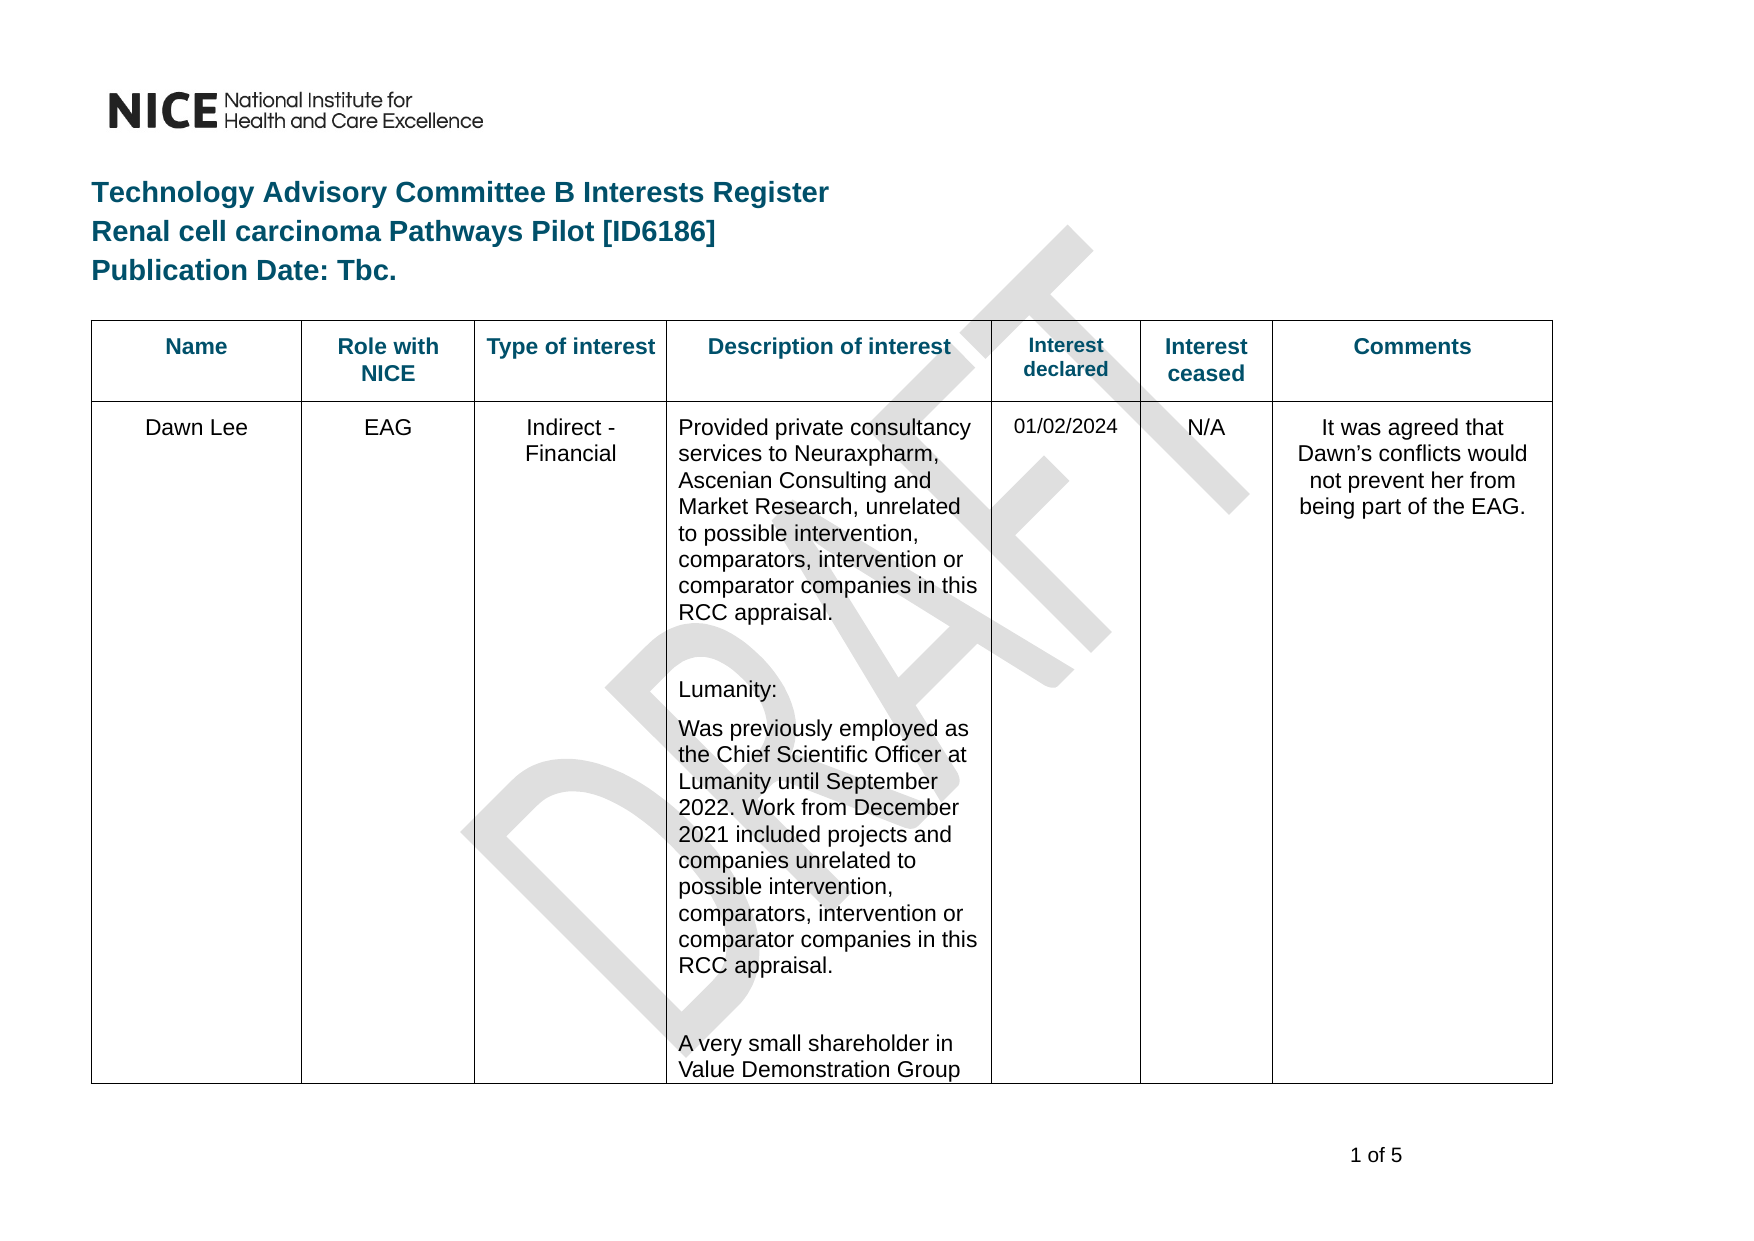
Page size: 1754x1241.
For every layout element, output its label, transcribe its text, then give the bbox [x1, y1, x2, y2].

table_cell It was agreed that Dawn’s conflicts would not prevent her from being part of the EAG. [1273, 402, 1552, 1083]
picture [91, 73, 502, 147]
table_cell Dawn Lee [92, 402, 301, 1083]
text Technology Advisory Committee B Interests Register [91, 175, 1604, 209]
table_header Description of interest [667, 321, 991, 401]
table_cell 01/02/2024 [992, 402, 1140, 1083]
table_cell N/A [1141, 402, 1272, 1083]
table_cell EAG [302, 402, 474, 1083]
table_header Name [92, 321, 301, 401]
table_header Type of interest [475, 321, 666, 401]
table_header Role with NICE [302, 321, 474, 401]
table_header Comments [1273, 321, 1552, 401]
text Publication Date: Tbc. [91, 252, 1604, 286]
table_header Interest declared [992, 321, 1140, 401]
text Renal cell carcinoma Pathways Pilot [ID6186] [91, 214, 1604, 247]
table_header Interest ceased [1141, 321, 1272, 401]
table_cell Indirect - Financial [475, 402, 666, 1083]
